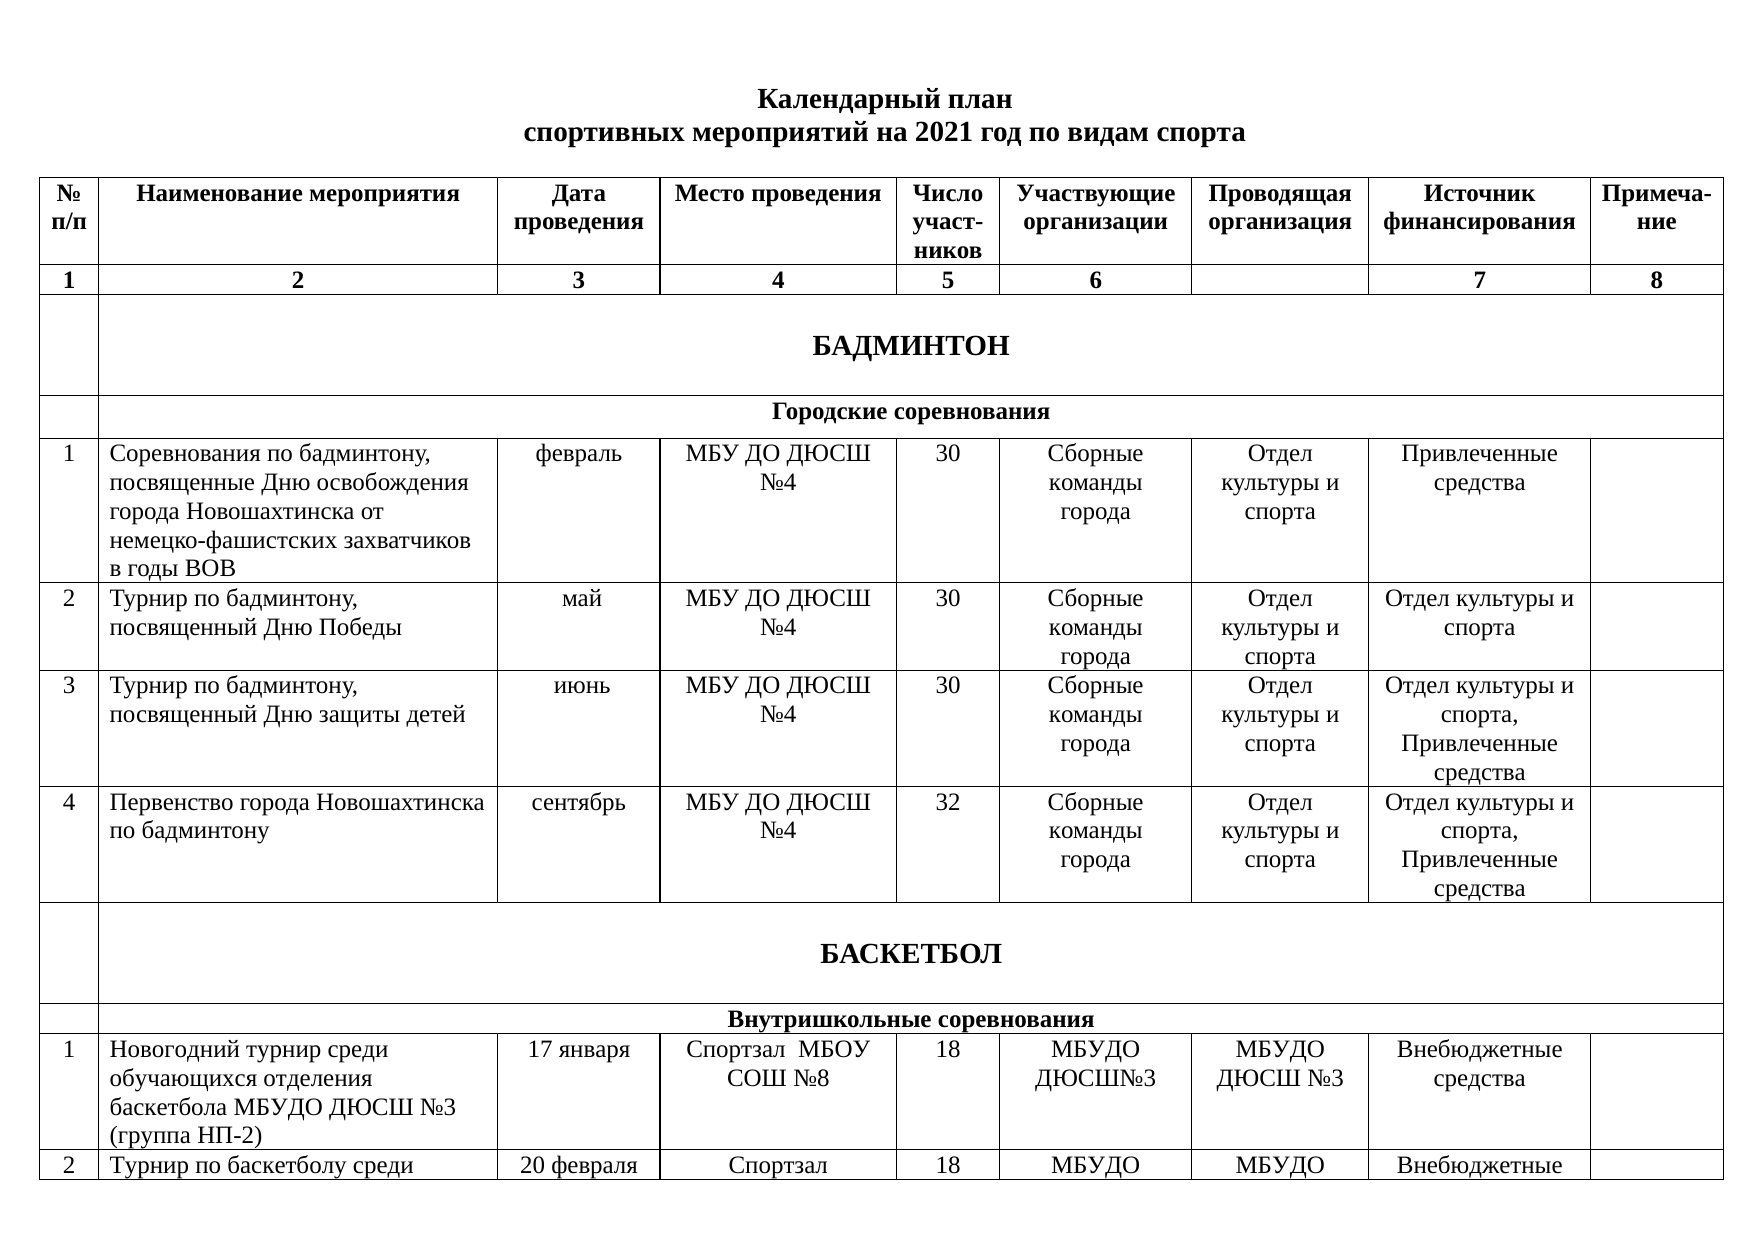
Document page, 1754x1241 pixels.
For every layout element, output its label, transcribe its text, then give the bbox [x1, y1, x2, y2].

table_cell [1591, 1034, 1723, 1149]
table_cell МБУДО ДЮСШ №3 [1192, 1150, 1368, 1179]
table_cell 17 января [498, 1034, 659, 1149]
table_cell Отдел культуры и спорта [1369, 583, 1590, 669]
table_cell Отдел культуры и спорта [1192, 583, 1368, 669]
table_cell МБУ ДО ДЮСШ №4 [661, 439, 896, 582]
table_cell МБУДО ДЮСШ №3 [1192, 1034, 1368, 1149]
table_cell сентябрь [498, 787, 659, 902]
table_header Источник финансирования [1369, 178, 1590, 264]
table_cell [1591, 583, 1723, 669]
table_cell Отдел культуры и спорта, Привлеченные средства [1369, 671, 1590, 786]
text спортивных мероприятий на 2021 год по видам спорта [89, 114, 1681, 148]
table_header Примеча-ние [1591, 178, 1723, 264]
table_cell 30 [897, 671, 999, 786]
table_cell 30 [897, 439, 999, 582]
table_header Наименование мероприятия [99, 178, 497, 264]
table_cell Спортзал МБОУ СОШ №8 [661, 1034, 896, 1149]
table_cell 1 [40, 1034, 98, 1149]
table_cell 3 [40, 671, 98, 786]
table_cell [1369, 1150, 1590, 1179]
table_cell 1 [40, 265, 98, 294]
table_cell 8 [1591, 265, 1723, 294]
table_cell Привлеченные средства [1369, 439, 1590, 582]
table_cell Отдел культуры и спорта [1192, 787, 1368, 902]
table_cell [40, 396, 98, 437]
table_cell 2 [40, 583, 98, 669]
table_cell 18 [897, 1034, 999, 1149]
table_cell МБУДО ДЮСШ№3 [1000, 1034, 1191, 1149]
table_cell БАСКЕТБОЛ [99, 903, 1723, 1003]
table_cell 6 [1000, 265, 1191, 294]
table_cell [1591, 1150, 1723, 1179]
table_cell Соревнования по бадминтону, посвященные Дню освобождения города Новошахтинска от немецко-фашистских захватчиков в годы ВОВ [99, 439, 497, 582]
table_header № п/п [40, 178, 98, 264]
table_cell 4 [40, 787, 98, 902]
table_cell Отдел культуры и спорта [1192, 671, 1368, 786]
table_cell 32 [897, 787, 999, 902]
table_cell Турнир по бадминтону, посвященный Дню защиты детей [99, 671, 497, 786]
table_header Число участ-ников [897, 178, 999, 264]
table_cell Городские соревнования [99, 396, 1723, 437]
table_cell май [498, 583, 659, 669]
table_cell Отдел культуры и спорта [1192, 439, 1368, 582]
table_cell МБУ ДО ДЮСШ №4 [661, 787, 896, 902]
table_cell МБУ ДО ДЮСШ №4 [661, 671, 896, 786]
table_header Место проведения [661, 178, 896, 264]
table_header Дата проведения [498, 178, 659, 264]
table_cell 4 [661, 265, 896, 294]
table_cell Сборные команды города [1000, 583, 1191, 669]
table_cell Отдел культуры и спорта, Привлеченные средства [1369, 787, 1590, 902]
table_header Участвующие организации [1000, 178, 1191, 264]
table_cell Первенство города Новошахтинска по бадминтону [99, 787, 497, 902]
table_cell февраль [498, 439, 659, 582]
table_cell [661, 1150, 896, 1179]
text Календарный план [89, 81, 1681, 114]
table_cell [1192, 265, 1368, 294]
table_cell Сборные команды города [1000, 439, 1191, 582]
table_cell 2 [40, 1150, 98, 1179]
table_cell МБУ ДО ДЮСШ №4 [661, 583, 896, 669]
table_cell 18 [897, 1150, 999, 1179]
table_cell 3 [498, 265, 659, 294]
table_cell [1591, 439, 1723, 582]
table_cell Сборные команды города [1000, 787, 1191, 902]
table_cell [99, 1150, 497, 1179]
table_cell июнь [498, 671, 659, 786]
table_cell [40, 903, 98, 1003]
table_cell Новогодний турнир среди обучающихся отделения баскетбола МБУДО ДЮСШ №3 (группа НП-2) [99, 1034, 497, 1149]
table_header Проводящая организация [1192, 178, 1368, 264]
table_cell Сборные команды города [1000, 671, 1191, 786]
table_cell МБУДО ДЮСШ №3 [1000, 1150, 1191, 1179]
table_cell [40, 1004, 98, 1033]
table_cell 5 [897, 265, 999, 294]
table_cell 7 [1369, 265, 1590, 294]
table_cell Внутришкольные соревнования [99, 1004, 1723, 1033]
table_cell [1591, 787, 1723, 902]
table_cell 2 [99, 265, 497, 294]
table_cell [1591, 671, 1723, 786]
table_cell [1369, 1034, 1590, 1149]
table_cell [40, 295, 98, 395]
table_cell Турнир по бадминтону, посвященный Дню Победы [99, 583, 497, 669]
table_cell 1 [40, 439, 98, 582]
table_cell БАДМИНТОН [99, 295, 1723, 395]
table_cell 30 [897, 583, 999, 669]
table_cell 20 февраля [498, 1150, 659, 1179]
